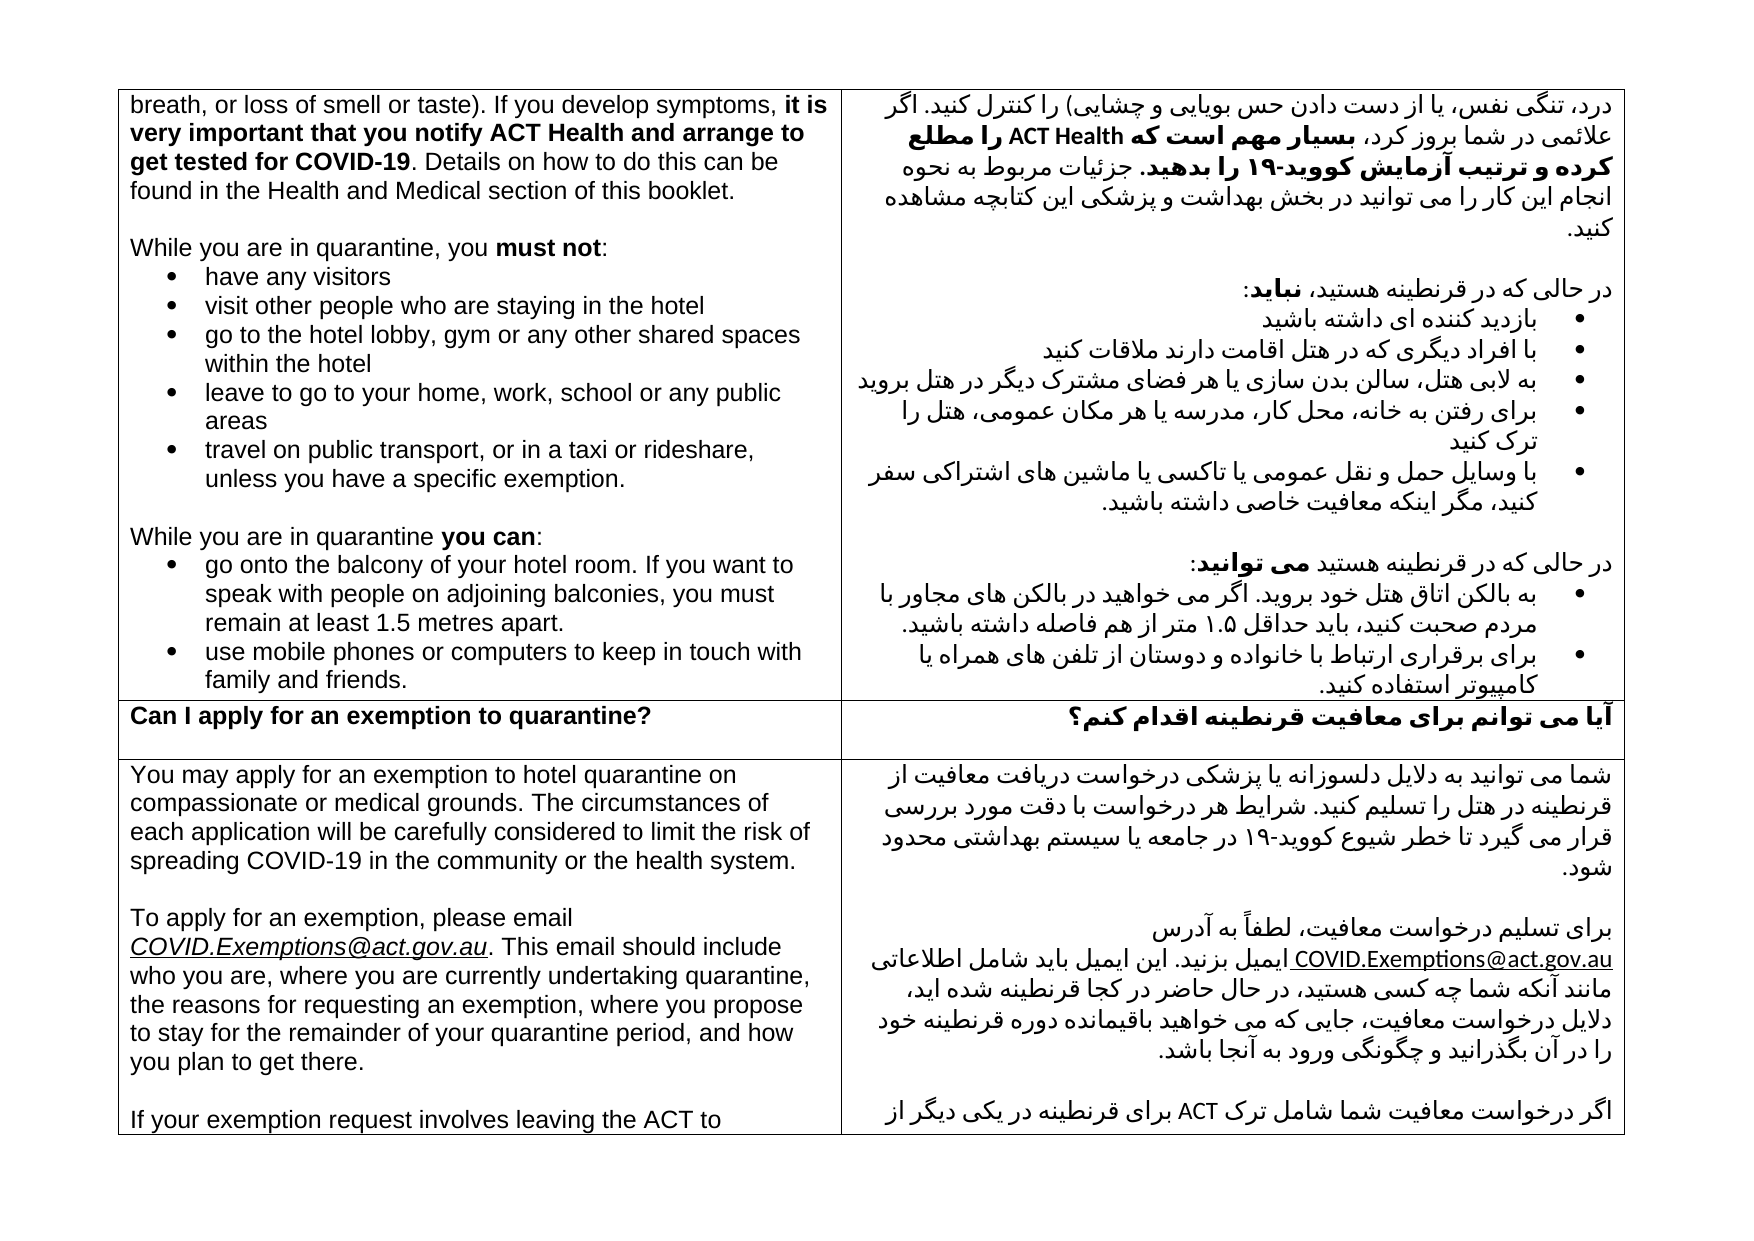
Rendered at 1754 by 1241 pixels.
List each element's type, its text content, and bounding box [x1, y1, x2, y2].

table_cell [119, 760, 841, 1133]
table_cell Can I apply for an exemption to quarantine? [119, 701, 841, 759]
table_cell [842, 90, 1624, 700]
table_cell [119, 90, 841, 700]
table_cell آیا می توانم برای معافیت قرنطینه اقدام کنم؟ [842, 701, 1624, 759]
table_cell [842, 760, 1624, 1133]
